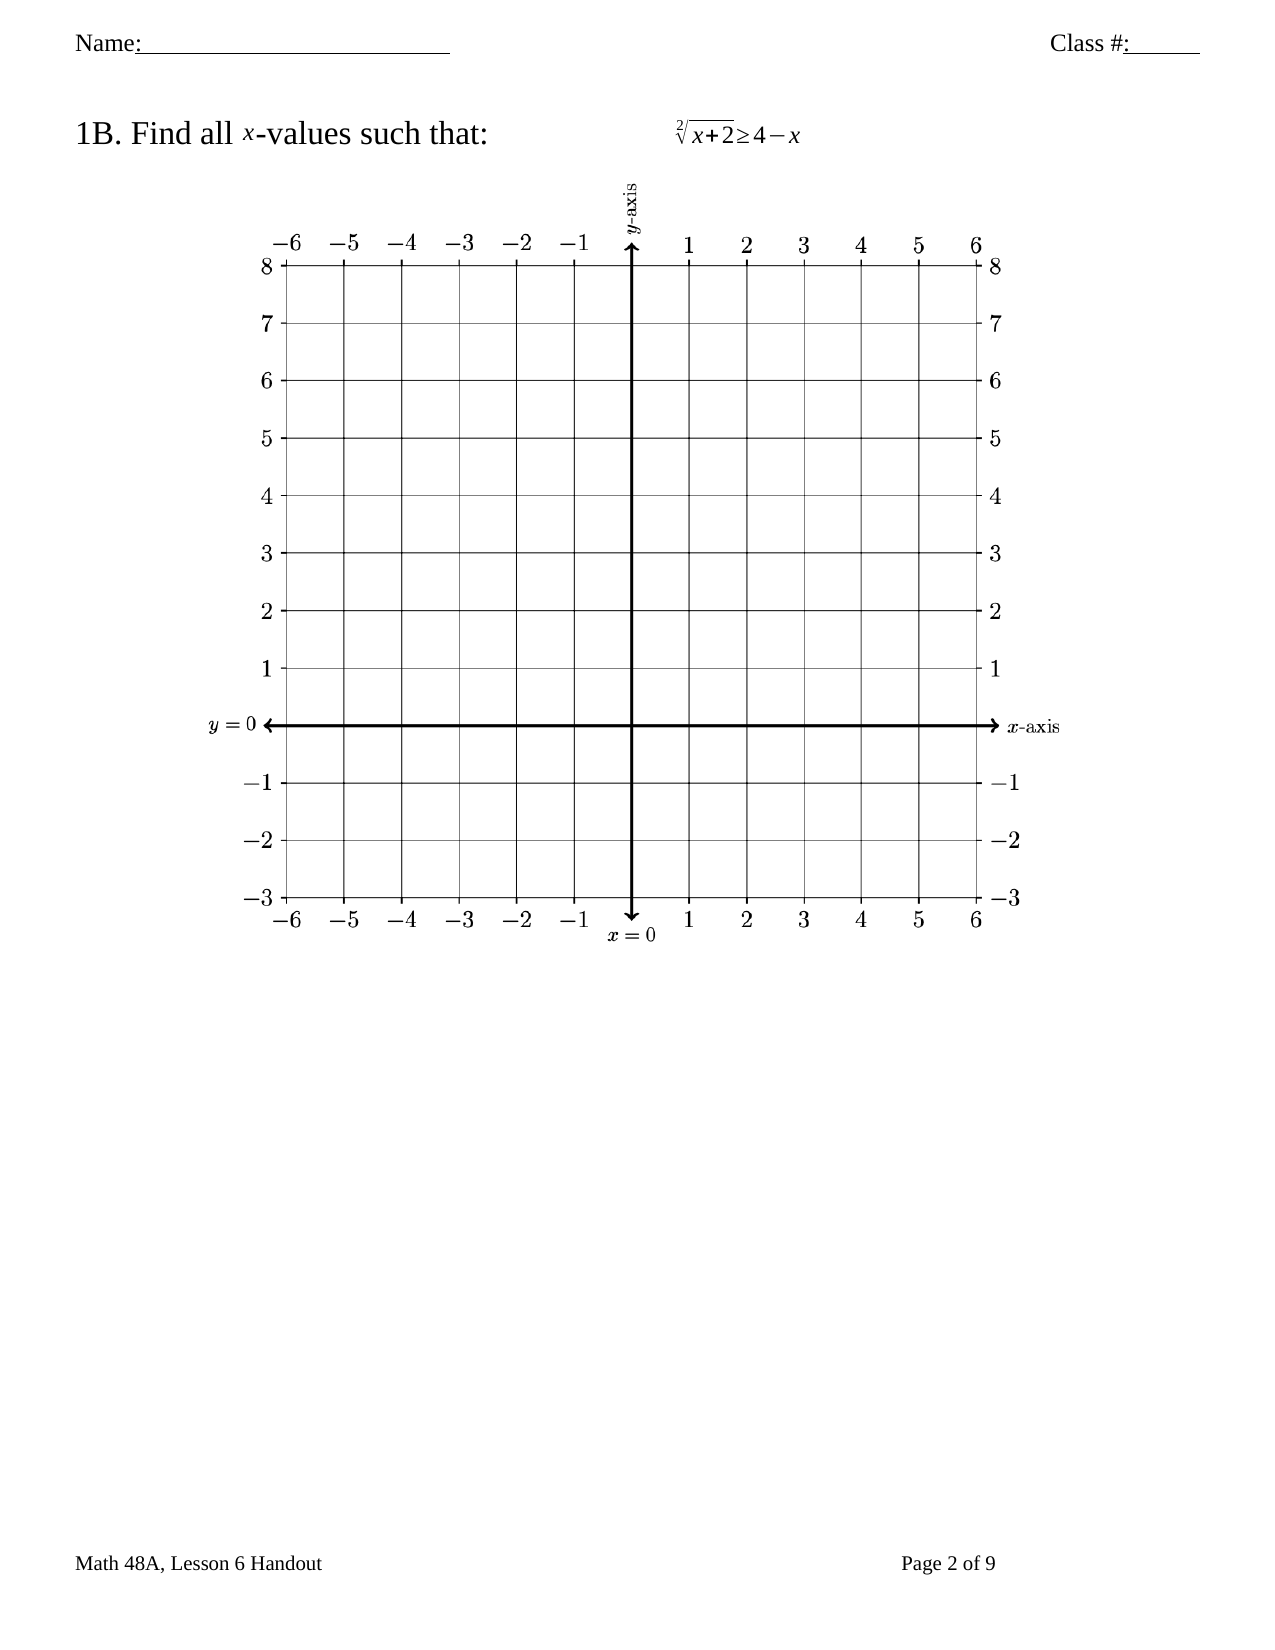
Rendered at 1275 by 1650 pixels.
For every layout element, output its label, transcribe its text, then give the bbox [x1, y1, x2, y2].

text 1B. Find all -values such that: [75, 113, 1200, 152]
picture [183, 181, 1076, 944]
